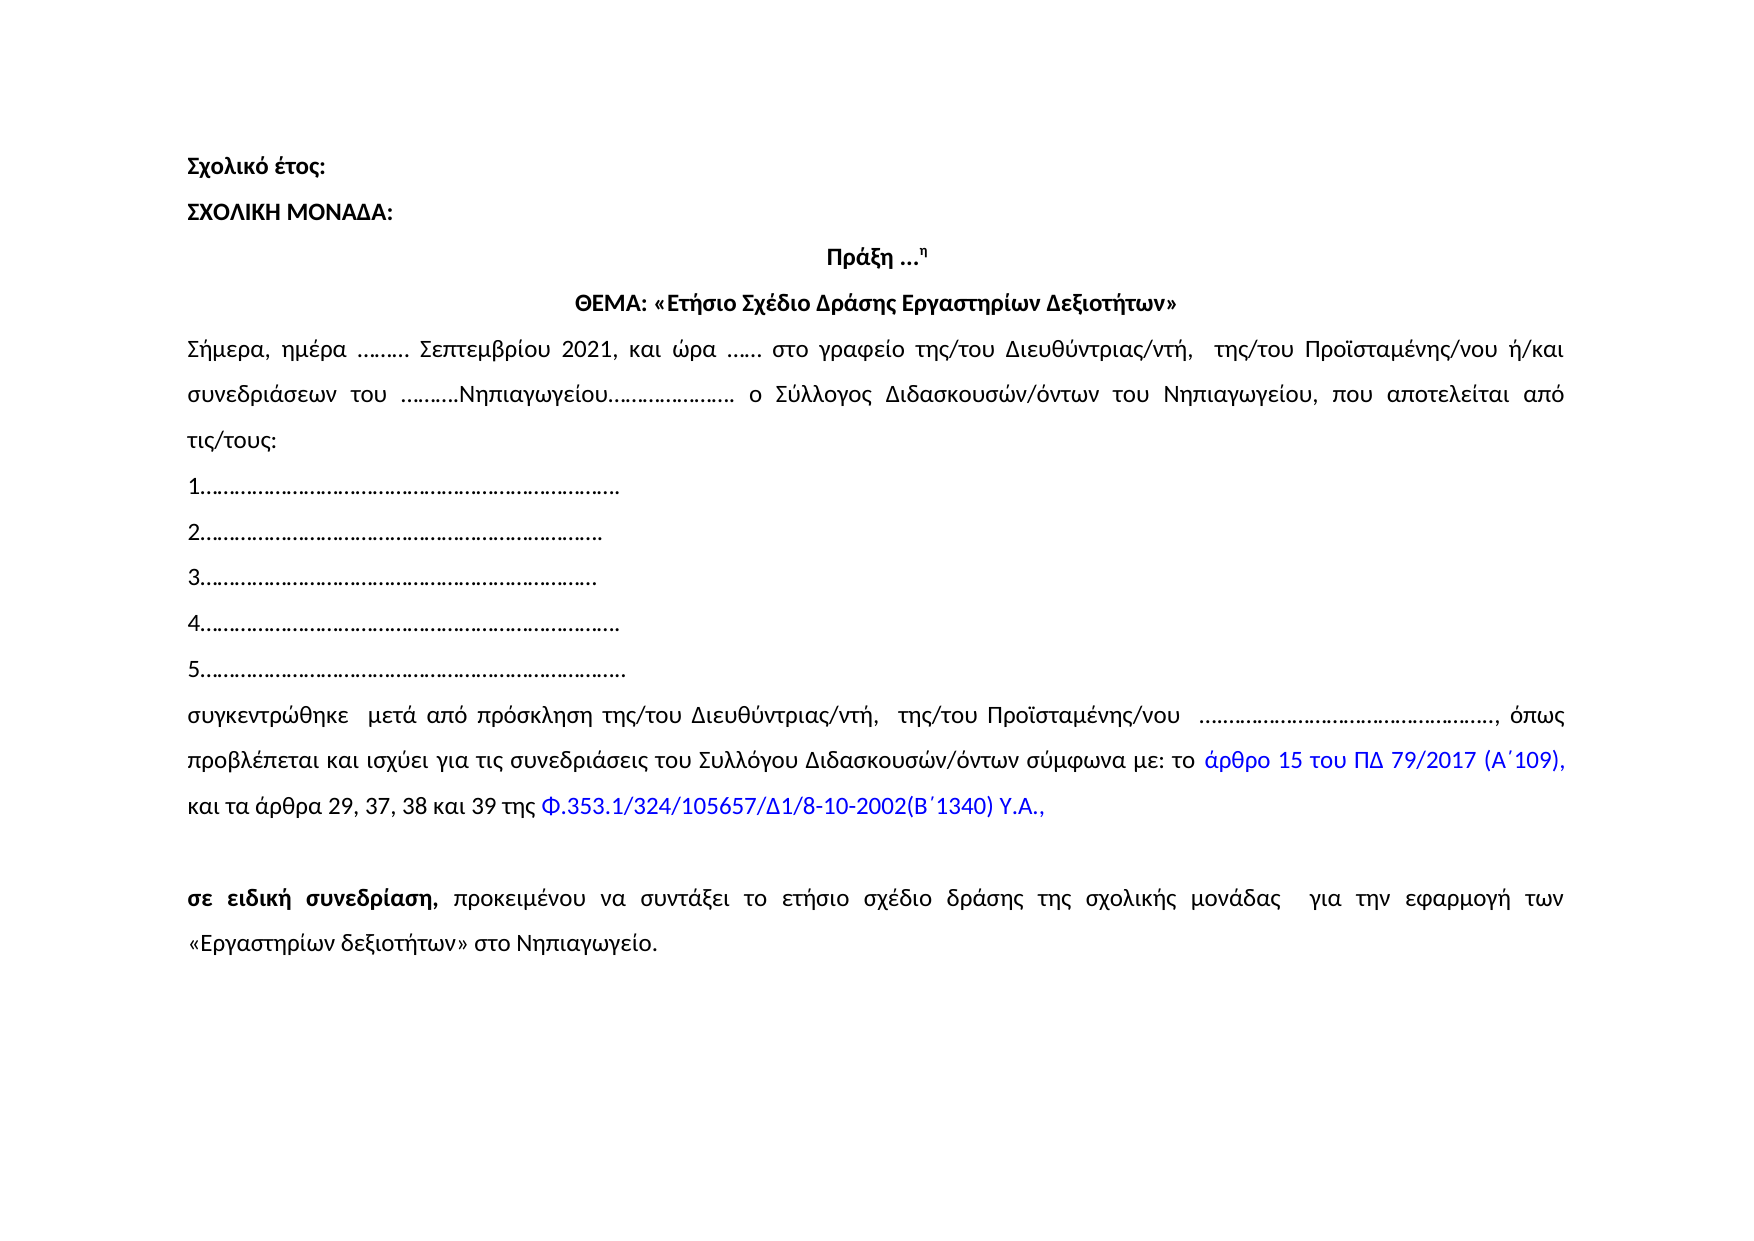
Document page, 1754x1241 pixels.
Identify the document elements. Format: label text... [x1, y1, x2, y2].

text Πράξη ...η [187, 241, 1566, 272]
text 1………………………………………………………………. [187, 470, 1566, 501]
text ΣΧΟΛΙΚΗ ΜΟΝΑΔΑ: [187, 196, 1566, 226]
text 3…………………………………………………………… [187, 562, 1566, 592]
text Σχολικό έτος: [187, 150, 1566, 181]
text ΘΕΜΑ: «Ετήσιο Σχέδιο Δράσης Εργαστηρίων Δεξιοτήτων» [187, 287, 1566, 318]
text σε ειδική συνεδρίαση, προκειμένου να συντάξει το ετήσιο σχέδιο δράσης της σχολικής μονάδας για την εφαρμογή των «Εργαστηρίων δεξιοτήτων» στο Νηπιαγωγείο. [187, 882, 1566, 958]
text Σήμερα, ημέρα ……… Σεπτεμβρίου 2021, και ώρα …… στο γραφείο της/του Διευθύντριας/ντή, της/του Προϊσταμένης/νου ή/και συνεδριάσεων του ……….Νηπιαγωγείου…………………. ο Σύλλογος Διδασκουσών/όντων του Νηπιαγωγείου, που αποτελείται από τις/τους: [187, 333, 1566, 455]
text συγκεντρώθηκε μετά από πρόσκληση της/του Διευθύντριας/ντή, της/του Προϊσταμένης/νου ….……………………………………….., όπως προβλέπεται και ισχύει για τις συνεδριάσεις του Συλλόγου Διδασκουσών/όντων σύμφωνα με: το άρθρο 15 του ΠΔ 79/2017 (Α΄109), και τα άρθρα 29, 37, 38 και 39 της Φ.353.1/324/105657/Δ1/8-10-2002(Β΄1340) Υ.Α., [187, 699, 1566, 821]
text 4………………………………………………………………. [187, 607, 1566, 638]
text 2……………………………………………………………. [187, 516, 1566, 546]
text 5……………………………………………………………….. [187, 653, 1566, 683]
